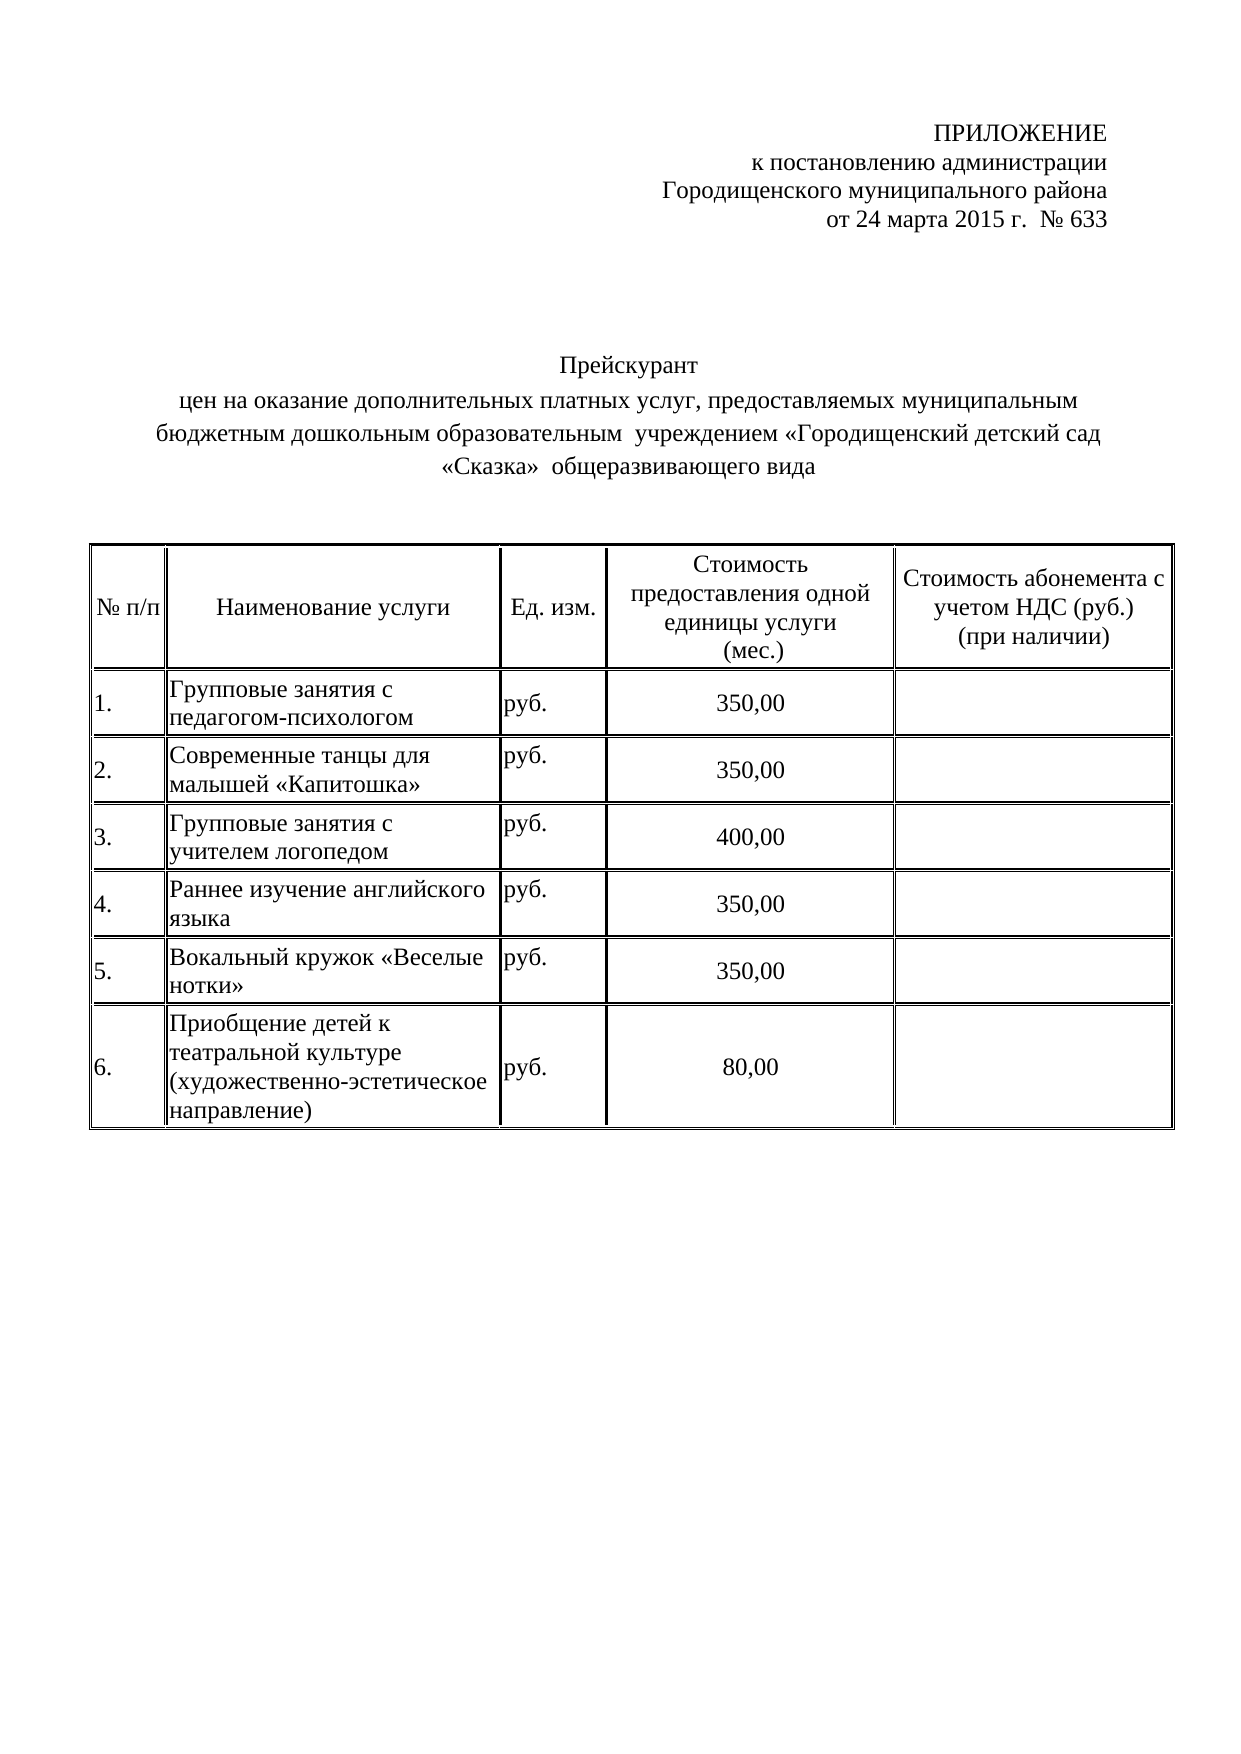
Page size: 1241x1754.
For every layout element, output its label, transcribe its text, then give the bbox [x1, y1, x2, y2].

table_cell 5. [92, 935, 164, 1002]
table_header Прейскурант [151, 348, 1106, 383]
table_cell [896, 935, 1172, 1002]
text от 24 марта 2015 г. № 633 [162, 204, 1107, 233]
table_cell 350,00 [608, 671, 893, 734]
text ПРИЛОЖЕНИЕ [679, 118, 1107, 147]
table_header № п/п [92, 545, 166, 667]
table_cell [896, 667, 1172, 734]
table_cell [896, 734, 1172, 801]
table_header Наименование услуги [166, 545, 500, 667]
table_cell 2. [92, 734, 164, 801]
table_cell 350,00 [608, 872, 893, 935]
table_header Стоимость абонемента с учетом НДС (руб.) (при наличии) [895, 546, 1171, 667]
table_header Ед. изм. [500, 546, 606, 667]
table_cell 3. [92, 801, 164, 868]
table_cell руб. [500, 1006, 606, 1127]
table_cell Современные танцы для малышей «Капитошка» [168, 738, 499, 801]
table_header Стоимость предоставления одной единицы услуги (мес.) [606, 546, 895, 667]
table_cell руб. [502, 671, 605, 734]
text к постановлению администрации [162, 147, 1107, 176]
table_cell 400,00 [608, 805, 893, 868]
table_cell [895, 1002, 1172, 1127]
table_cell цен на оказание дополнительных платных услуг, предоставляемых муниципальным бюджетным дошкольным образовательным учреждением «Городищенский детский сад «Сказка» общеразвивающего вида [151, 384, 1106, 519]
table_cell 4. [92, 868, 164, 935]
table_cell 350,00 [608, 738, 893, 801]
table_cell Вокальный кружок «Веселые нотки» [168, 939, 499, 1002]
table_cell руб. [502, 805, 605, 868]
table_cell 1. [92, 667, 164, 734]
table_cell Групповые занятия с педагогом-психологом [168, 671, 499, 734]
table_cell Раннее изучение английского языка [168, 872, 499, 935]
table_cell 350,00 [608, 939, 893, 1002]
table_cell [896, 868, 1172, 935]
text Городищенского муниципального района [162, 176, 1107, 204]
table_cell 6. [92, 1002, 166, 1127]
table_cell руб. [502, 939, 605, 1002]
table_cell руб. [502, 738, 605, 801]
table_cell руб. [502, 872, 605, 935]
table_cell [896, 801, 1172, 868]
table_cell Приобщение детей к театральной культуре (художественно-эстетическое направление) [166, 1006, 500, 1127]
table_cell 80,00 [606, 1006, 895, 1127]
table_cell Групповые занятия с учителем логопедом [168, 805, 499, 868]
